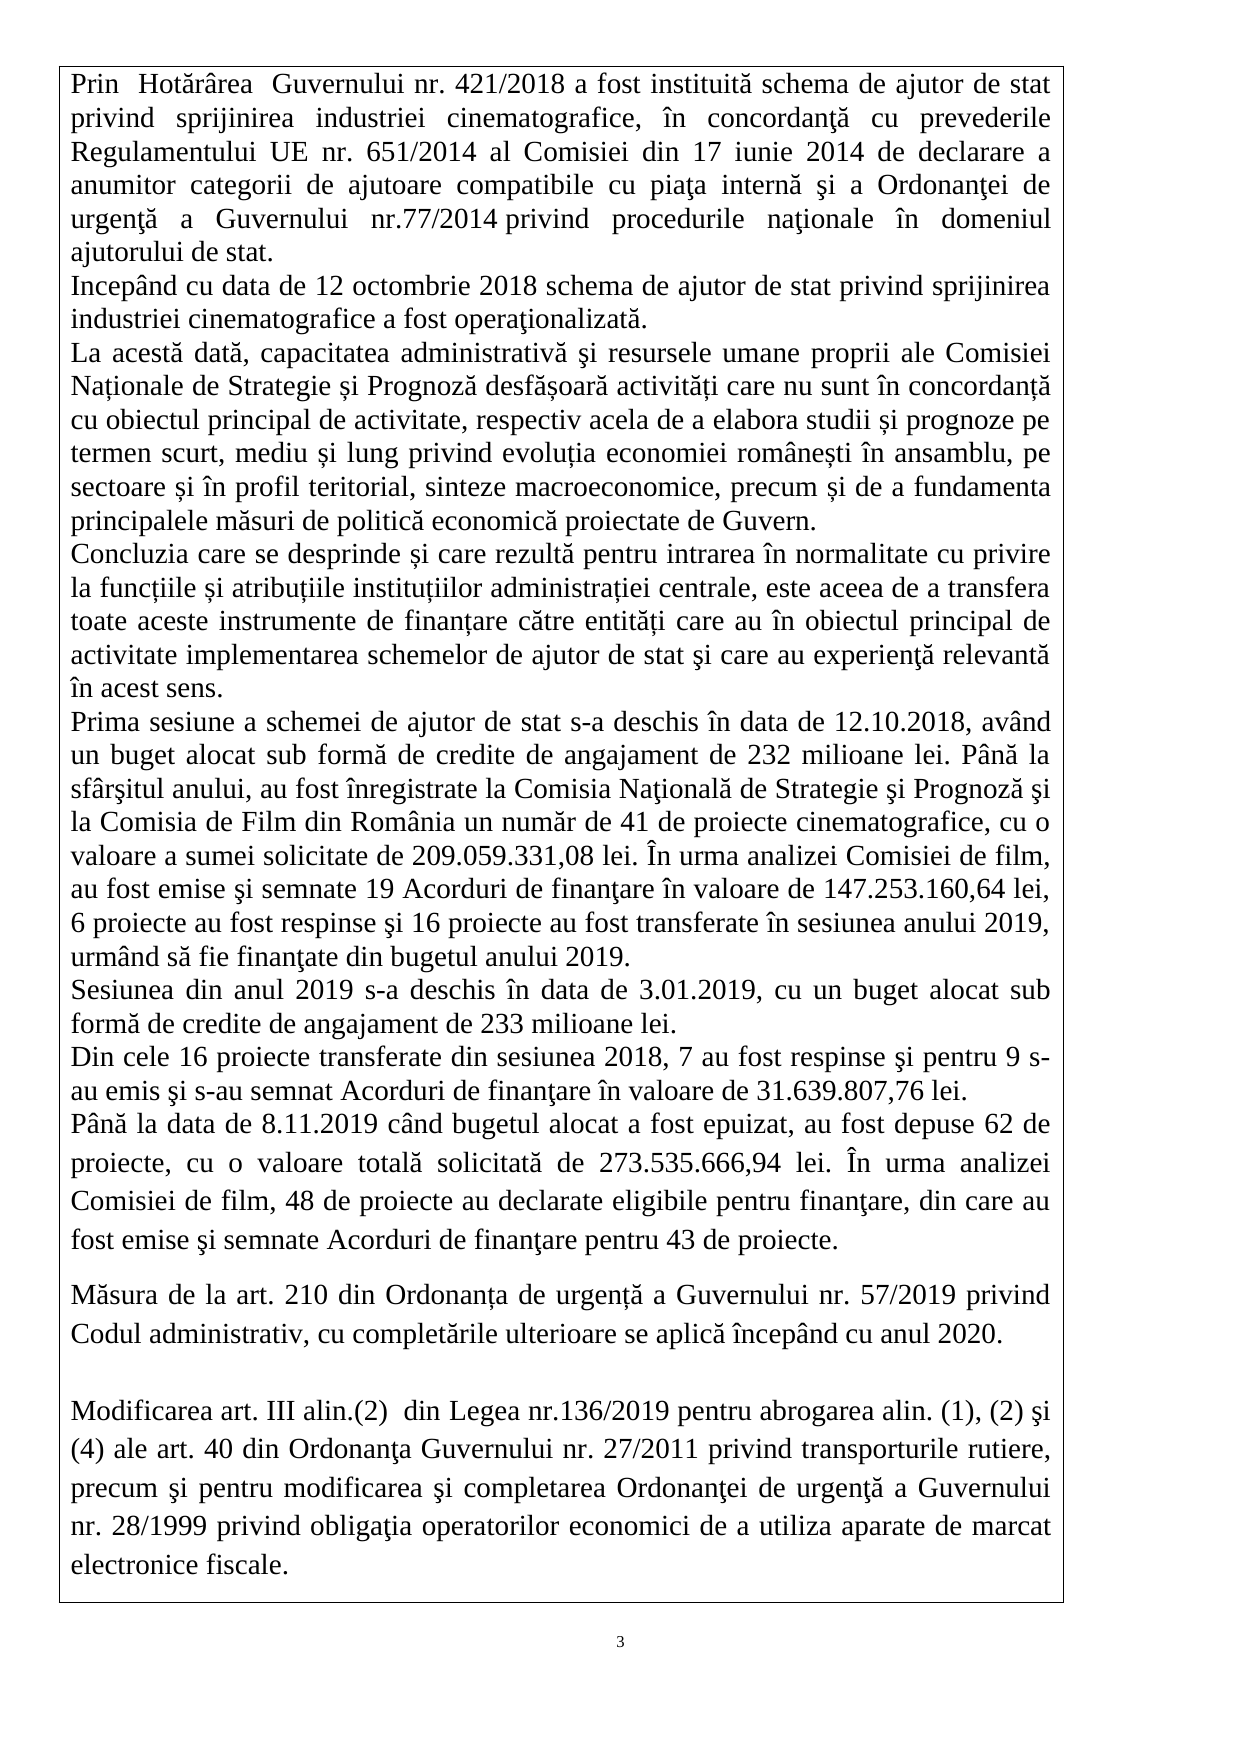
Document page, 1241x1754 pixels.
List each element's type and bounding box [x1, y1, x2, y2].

table_cell [60, 67, 1063, 1602]
